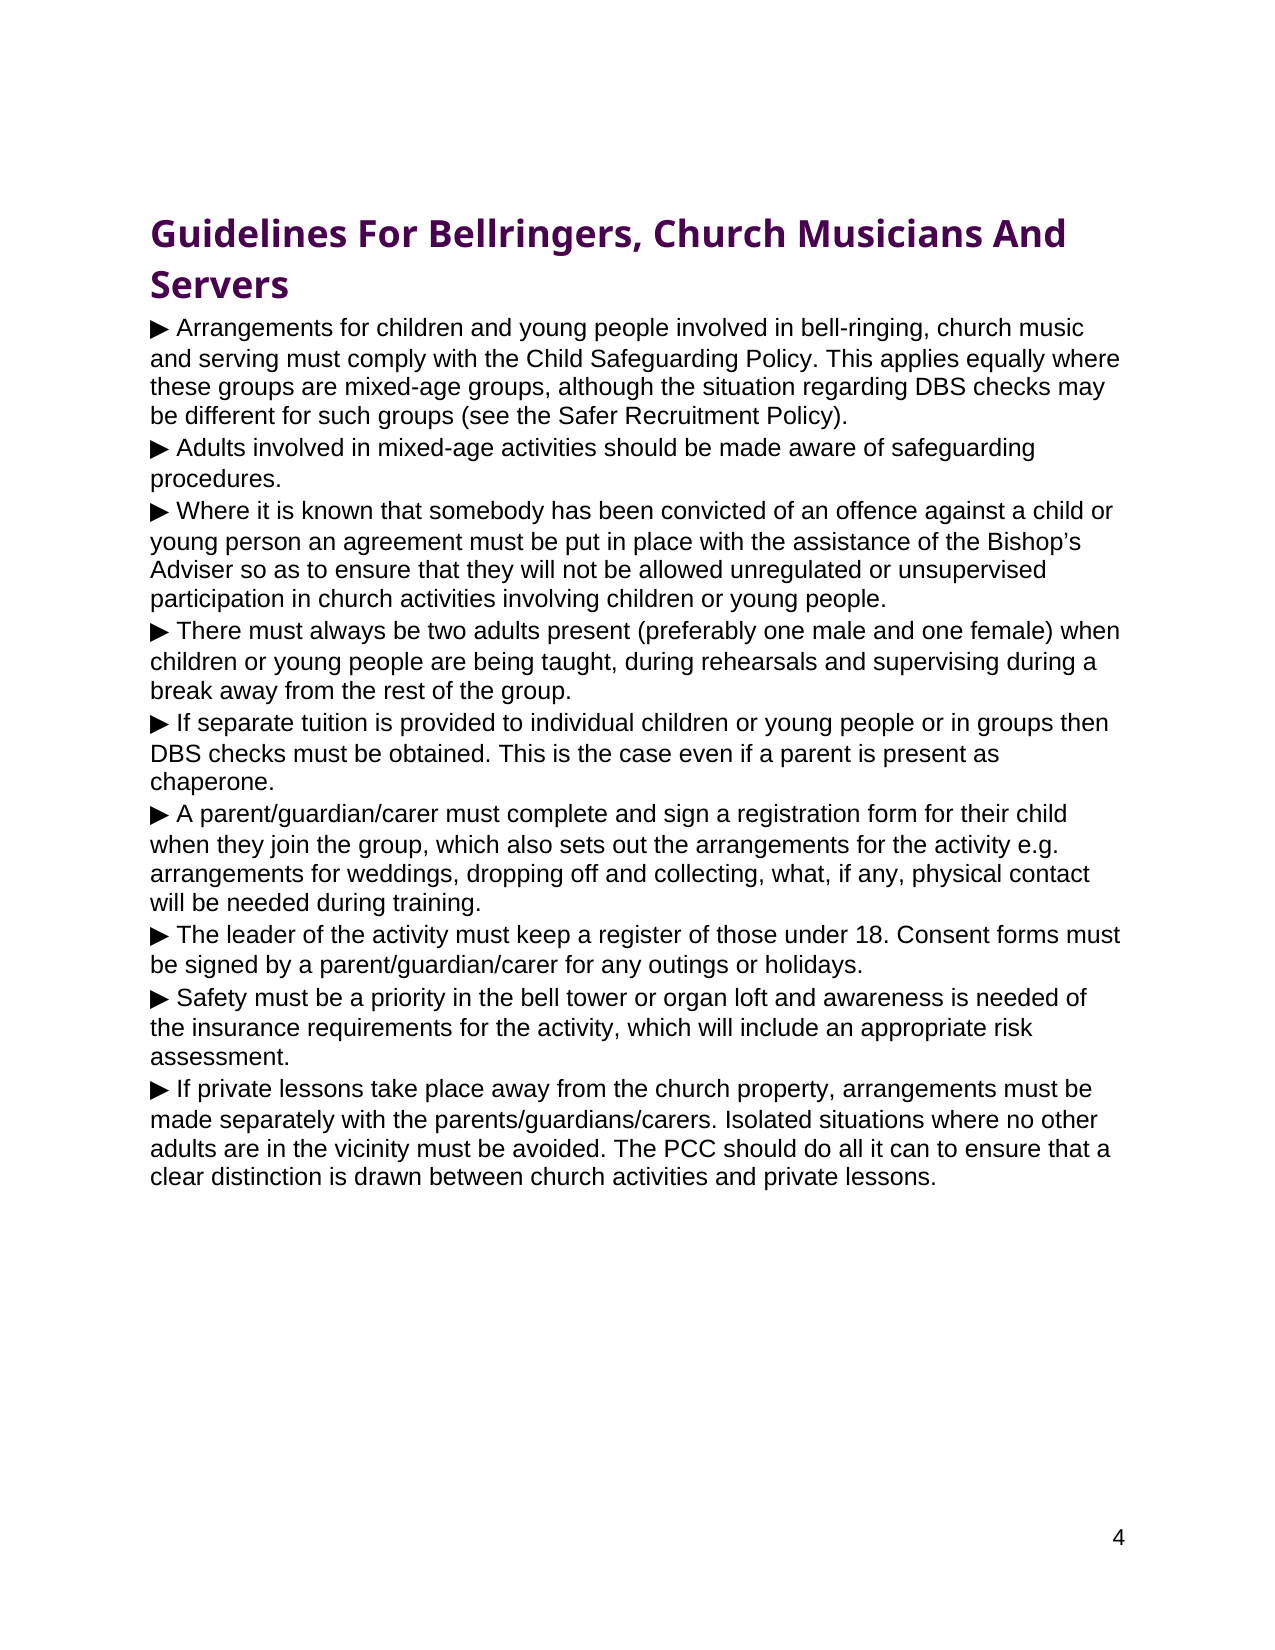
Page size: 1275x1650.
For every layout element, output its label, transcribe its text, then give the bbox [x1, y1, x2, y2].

text ▶ There must always be two adults present (preferably one male and one female) when children or young people are being taught, during rehearsals and supervising during a break away from the rest of the group. [150, 613, 1125, 704]
text ▶ If separate tuition is provided to individual children or young people or in groups then DBS checks must be obtained. This is the case even if a parent is present as chaperone. [150, 704, 1125, 796]
text ▶ A parent/guardian/carer must complete and sign a registration form for their child when they join the group, which also sets out the arrangements for the activity e.g. arrangements for weddings, dropping off and collecting, what, if any, physical contact will be needed during training. [150, 796, 1125, 916]
text ▶ The leader of the activity must keep a register of those under 18. Consent forms must be signed by a parent/guardian/carer for any outings or holidays. [150, 916, 1125, 979]
text ▶ Adults involved in mixed-age activities should be made aware of safeguarding procedures. [150, 430, 1125, 493]
text ▶ If private lessons take place away from the church property, arrangements must be made separately with the parents/guardians/carers. Isolated situations where no other adults are in the vicinity must be avoided. The PCC should do all it can to ensure that a clear distinction is drawn between church activities and private lessons. [150, 1071, 1125, 1191]
text ▶ Where it is known that somebody has been convicted of an offence against a child or young person an agreement must be put in place with the assistance of the Bishop’s Adviser so as to ensure that they will not be allowed unregulated or unsupervised participation in church activities involving children or young people. [150, 493, 1125, 613]
text Guidelines For Bellringers, Church Musicians And Servers [150, 207, 1125, 309]
text ▶ Arrangements for children and young people involved in bell-ringing, church music and serving must comply with the Child Safeguarding Policy. This applies equally where these groups are mixed-age groups, although the situation regarding DBS checks may be different for such groups (see the Safer Recruitment Policy). [150, 309, 1125, 430]
text ▶ Safety must be a priority in the bell tower or organ loft and awareness is needed of the insurance requirements for the activity, which will include an appropriate risk assessment. [150, 979, 1125, 1071]
